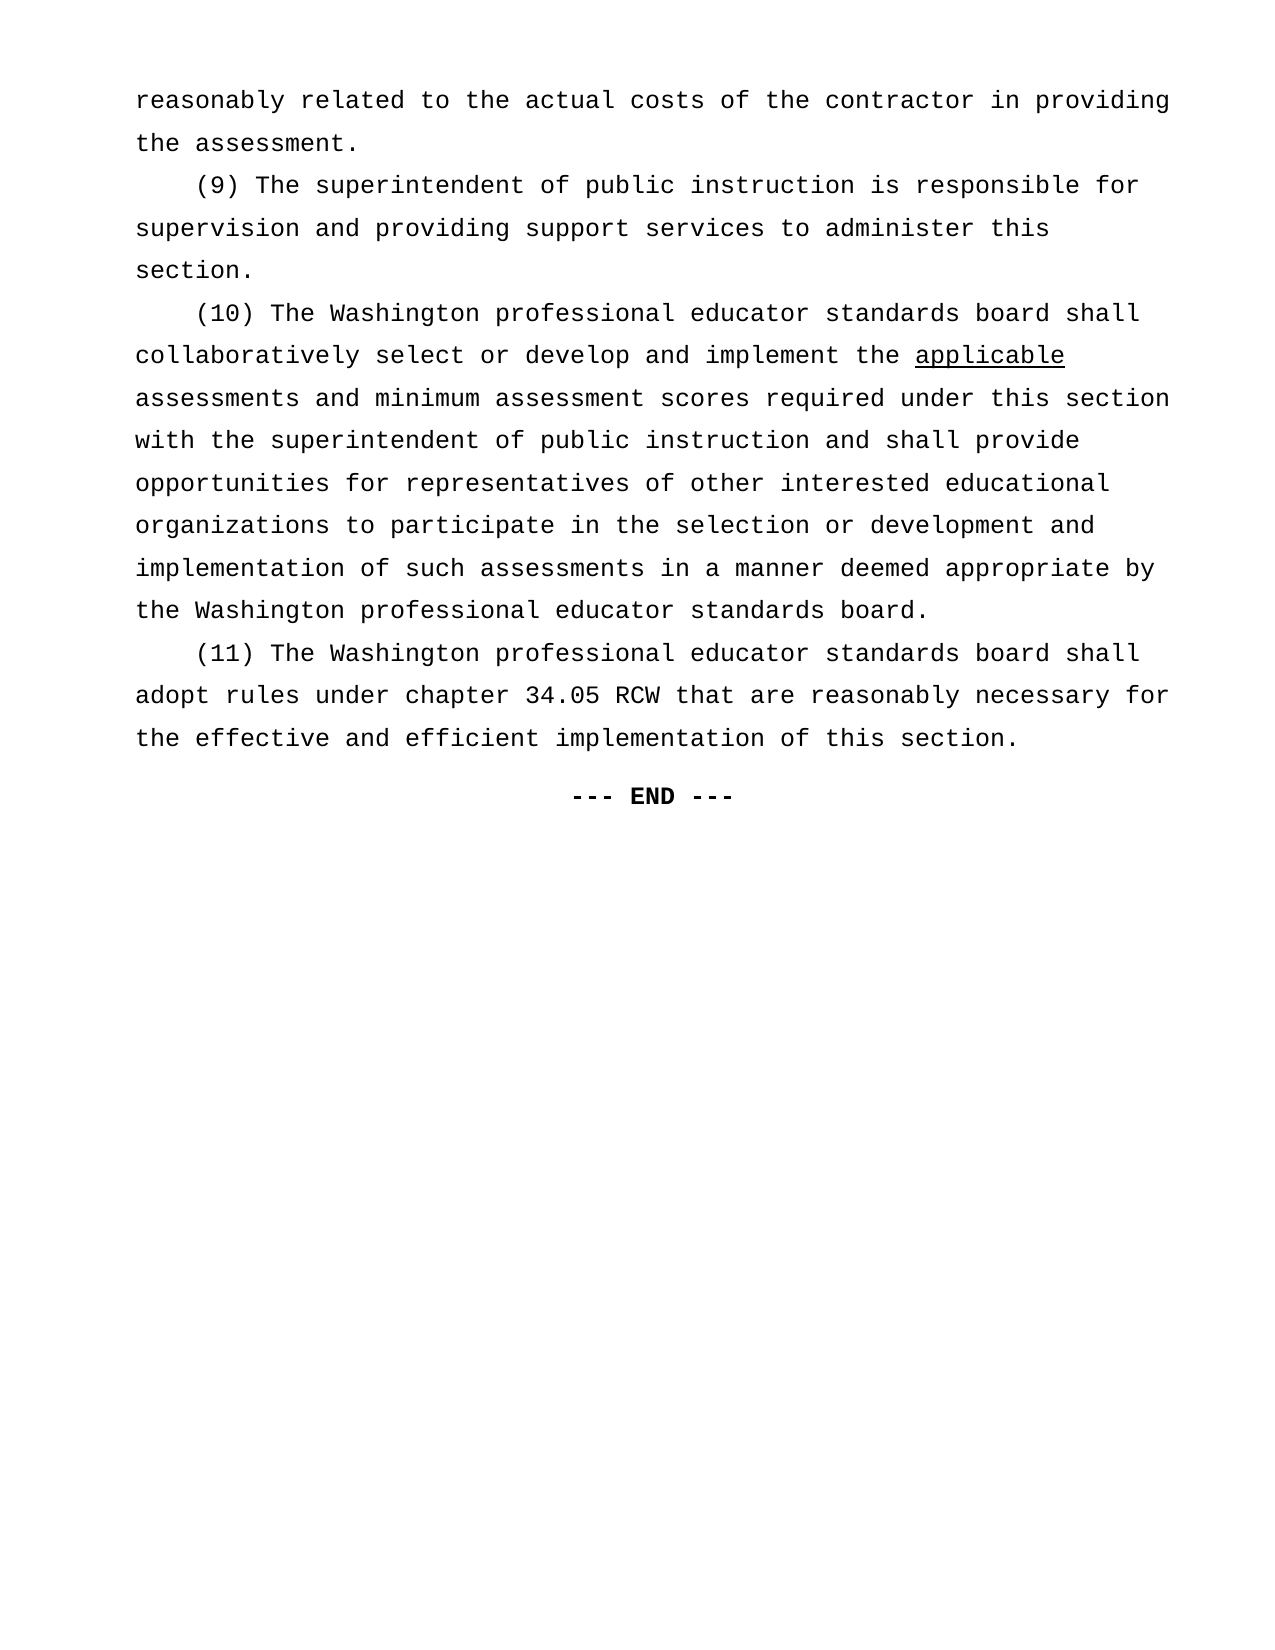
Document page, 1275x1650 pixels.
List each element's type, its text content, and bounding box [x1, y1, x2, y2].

text (9) The superintendent of public instruction is responsible for supervision and providing support services to administer this section. [135, 160, 1170, 287]
text --- END --- [135, 783, 1170, 812]
text (10) The Washington professional educator standards board shall collaboratively select or develop and implement the applicable assessments and minimum assessment scores required under this section with the superintendent of public instruction and shall provide opportunities for representatives of other interested educational organizations to participate in the selection or development and implementation of such assessments in a manner deemed appropriate by the Washington professional educator standards board. [135, 287, 1170, 627]
text (11) The Washington professional educator standards board shall adopt rules under chapter 34.05 RCW that are reasonably necessary for the effective and efficient implementation of this section. [135, 627, 1170, 755]
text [135, 75, 1170, 160]
